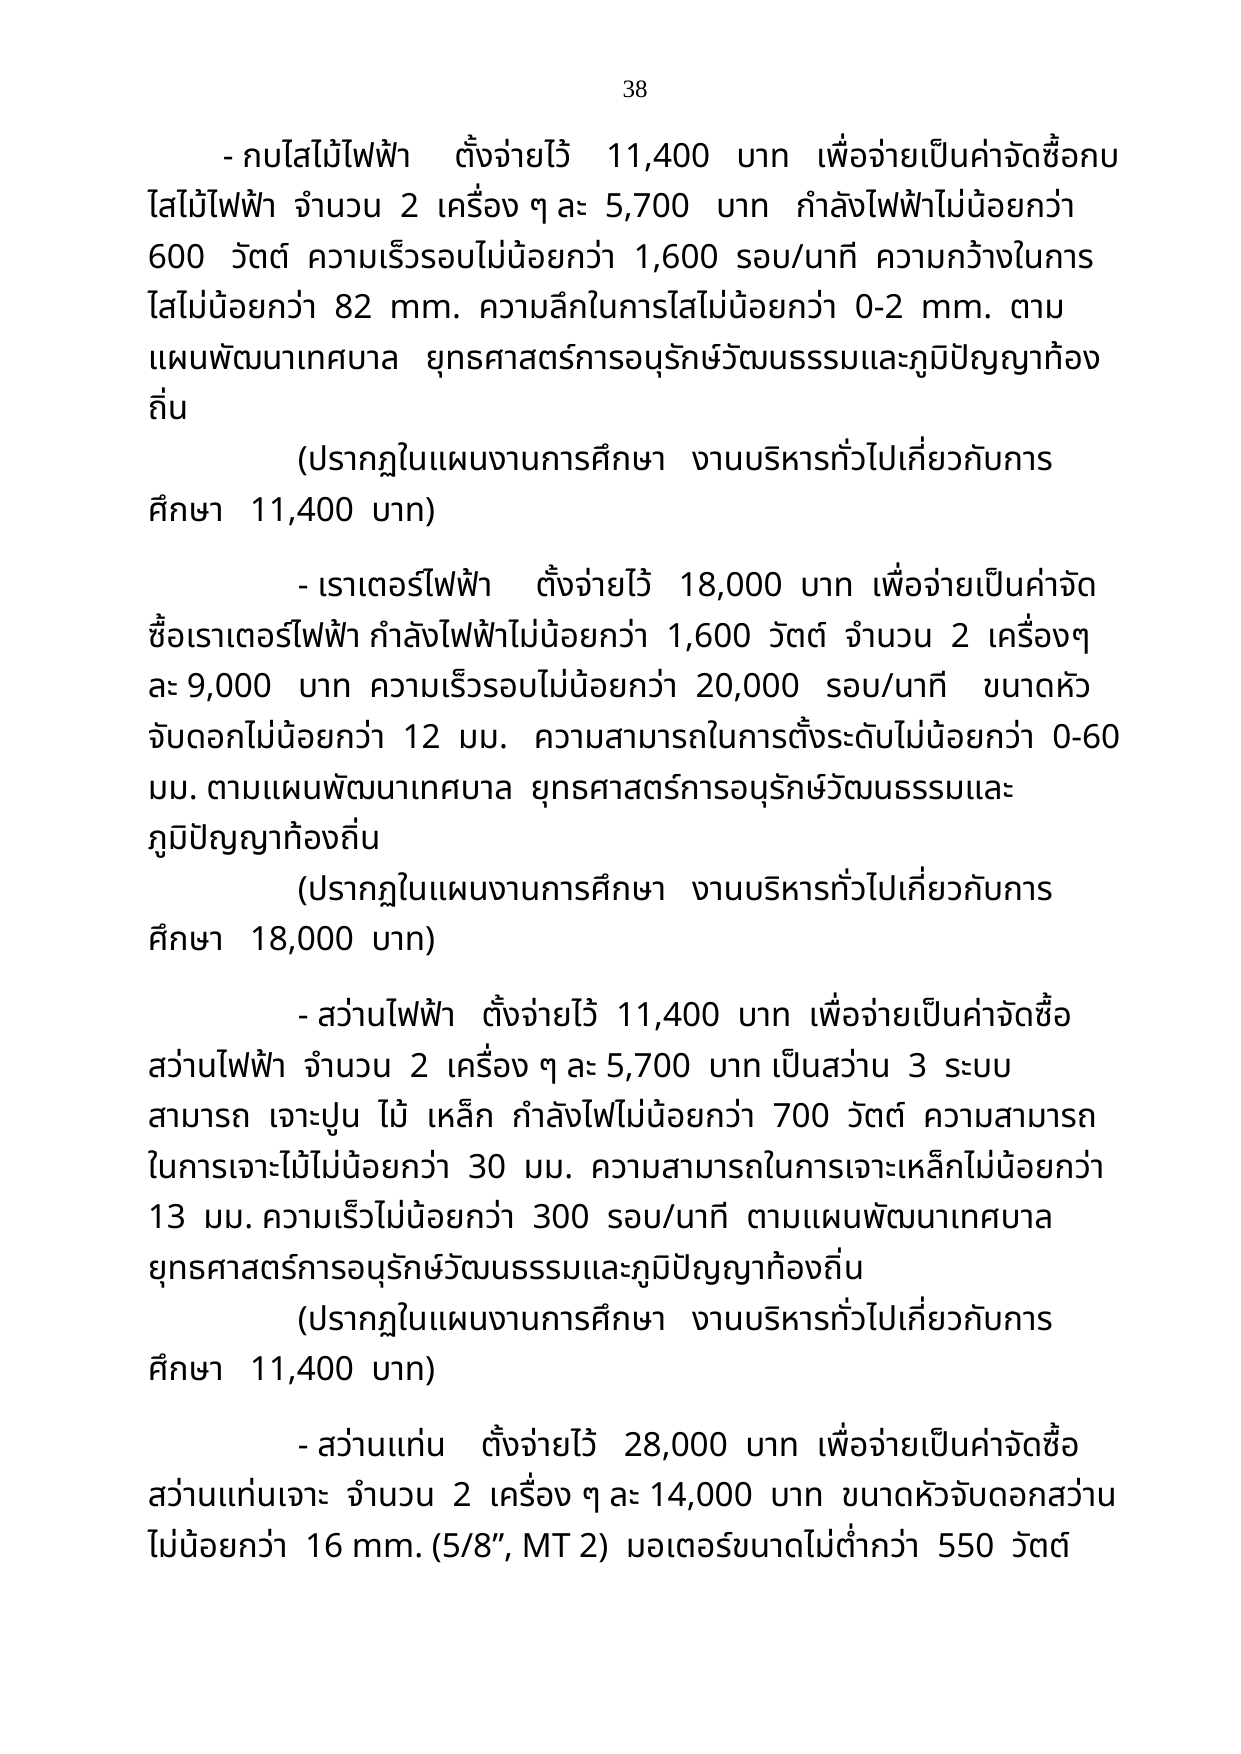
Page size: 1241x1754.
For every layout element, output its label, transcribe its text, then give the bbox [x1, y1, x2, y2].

text - สว่านไฟฟ้า ตั้งจ่ายไว้ 11,400 บาท เพื่อจ่ายเป็นค่าจัดซื้อสว่านไฟฟ้า จำนวน 2 เครื่อง ๆ ละ 5,700 บาท เป็นสว่าน 3 ระบบ สามารถ เจาะปูน ไม้ เหล็ก กำลังไฟไม่น้อยกว่า 700 วัตต์ ความสามารถในการเจาะไม้ไม่น้อยกว่า 30 มม. ความสามารถในการเจาะเหล็กไม่น้อยกว่า 13 มม. ความเร็วไม่น้อยกว่า 300 รอบ/นาที ตามแผนพัฒนาเทศบาล ยุทธศาสตร์การอนุรักษ์วัฒนธรรมและภูมิปัญญาท้องถิ่น [148, 991, 1122, 1294]
text (ปรากฏในแผนงานการศึกษา งานบริหารทั่วไปเกี่ยวกับการศึกษา 11,400 บาท) [148, 435, 1122, 536]
text - กบไสไม้ไฟฟ้า ตั้งจ่ายไว้ 11,400 บาท เพื่อจ่ายเป็นค่าจัดซื้อกบไสไม้ไฟฟ้า จำนวน 2 เครื่อง ๆ ละ 5,700 บาท กำลังไฟฟ้าไม่น้อยกว่า 600 วัตต์ ความเร็วรอบไม่น้อยกว่า 1,600 รอบ/นาที ความกว้างในการไสไม่น้อยกว่า 82 mm. ความลึกในการไสไม่น้อยกว่า 0-2 mm. ตามแผนพัฒนาเทศบาล ยุทธศาสตร์การอนุรักษ์วัฒนธรรมและภูมิปัญญาท้องถิ่น [148, 131, 1122, 435]
text (ปรากฏในแผนงานการศึกษา งานบริหารทั่วไปเกี่ยวกับการศึกษา 18,000 บาท) [148, 864, 1122, 966]
text (ปรากฏในแผนงานการศึกษา งานบริหารทั่วไปเกี่ยวกับการศึกษา 11,400 บาท) [148, 1294, 1122, 1396]
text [148, 1421, 1122, 1572]
text - เราเตอร์ไฟฟ้า ตั้งจ่ายไว้ 18,000 บาท เพื่อจ่ายเป็นค่าจัดซื้อเราเตอร์ไฟฟ้า กำลังไฟฟ้าไม่น้อยกว่า 1,600 วัตต์ จำนวน 2 เครื่องๆ ละ 9,000 บาท ความเร็วรอบไม่น้อยกว่า 20,000 รอบ/นาที ขนาดหัวจับดอกไม่น้อยกว่า 12 มม. ความสามารถในการตั้งระดับไม่น้อยกว่า 0-60 มม. ตามแผนพัฒนาเทศบาล ยุทธศาสตร์การอนุรักษ์วัฒนธรรมและภูมิปัญญาท้องถิ่น [148, 561, 1122, 864]
